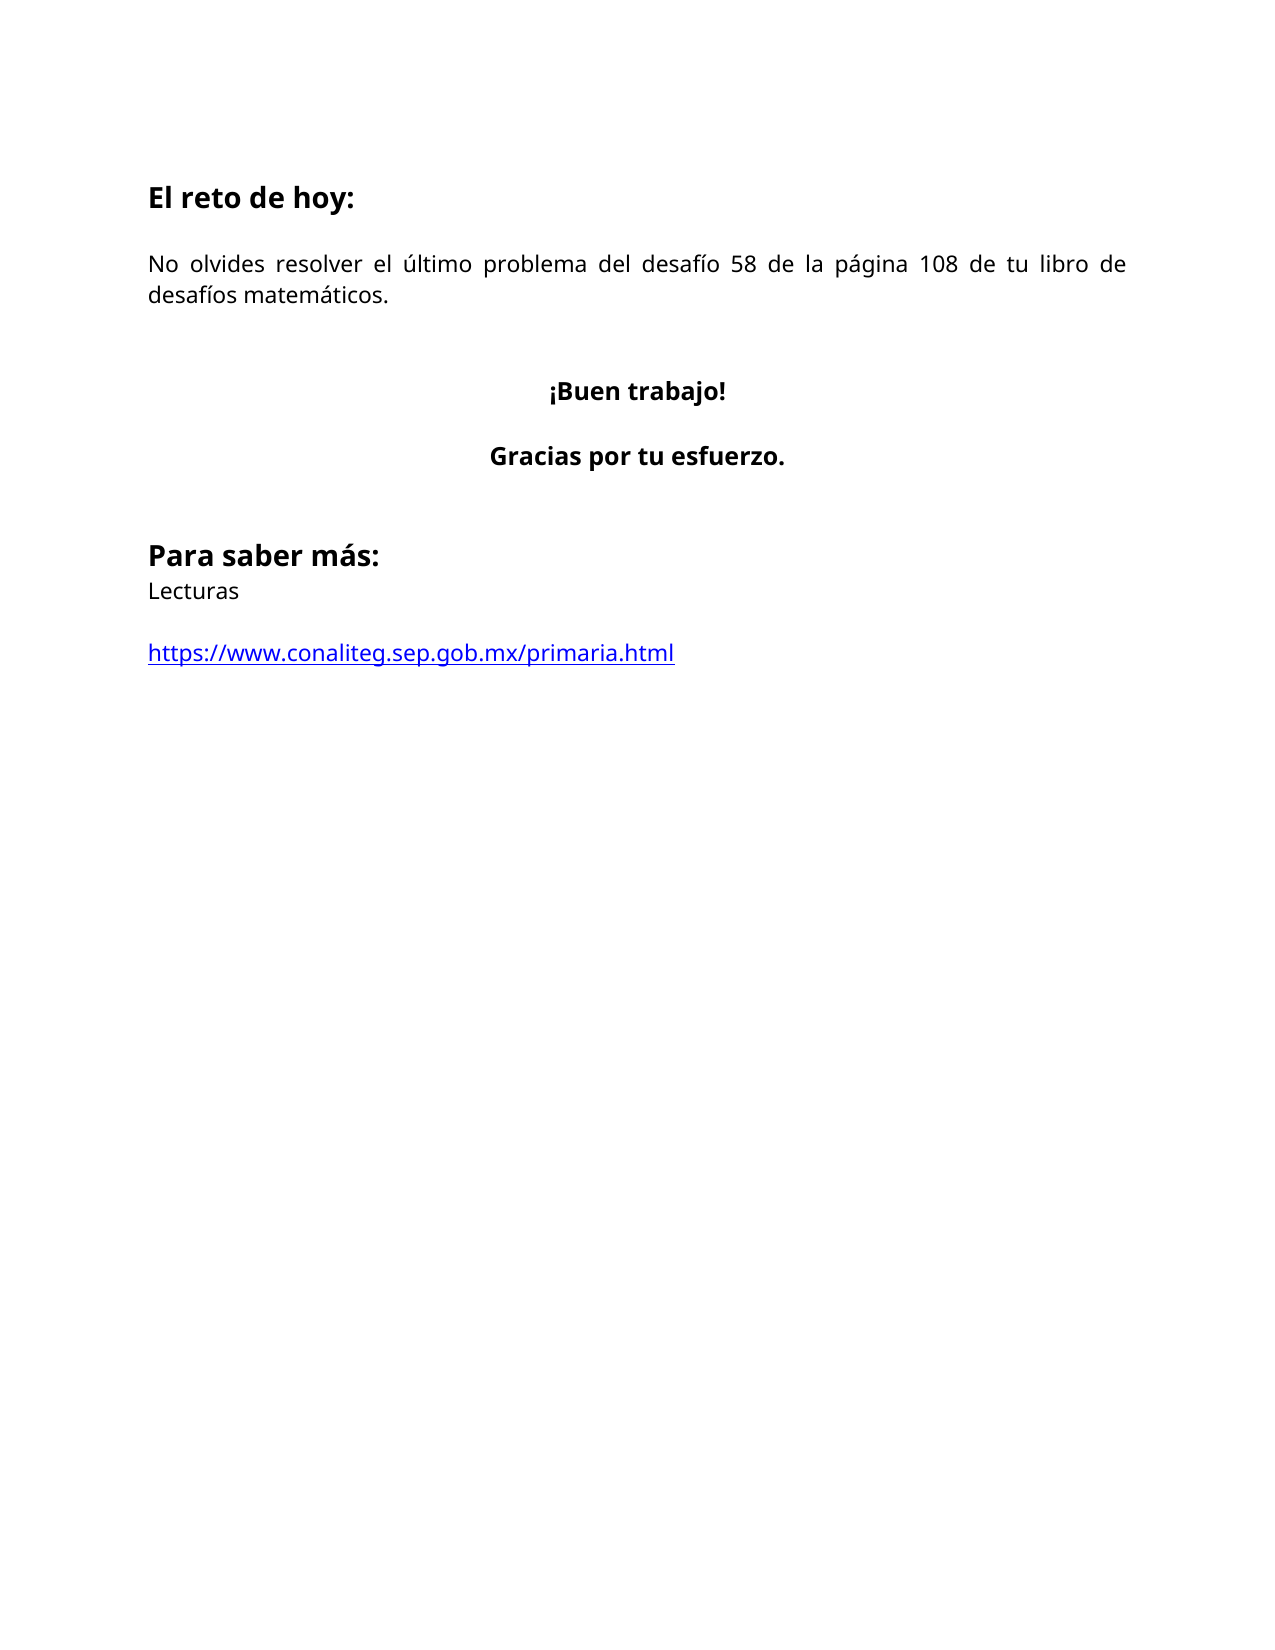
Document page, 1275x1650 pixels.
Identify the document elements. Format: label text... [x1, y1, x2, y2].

text Para saber más: [148, 535, 1127, 575]
text El reto de hoy: [148, 177, 1127, 217]
text ¡Buen trabajo! [148, 373, 1127, 407]
text Lecturas [148, 575, 1127, 606]
text https://www.conaliteg.sep.gob.mx/primaria.html [148, 637, 1127, 668]
text No olvides resolver el último problema del desafío 58 de la página 108 de tu libro de desafíos matemáticos. [148, 248, 1127, 311]
text Gracias por tu esfuerzo. [148, 438, 1127, 472]
